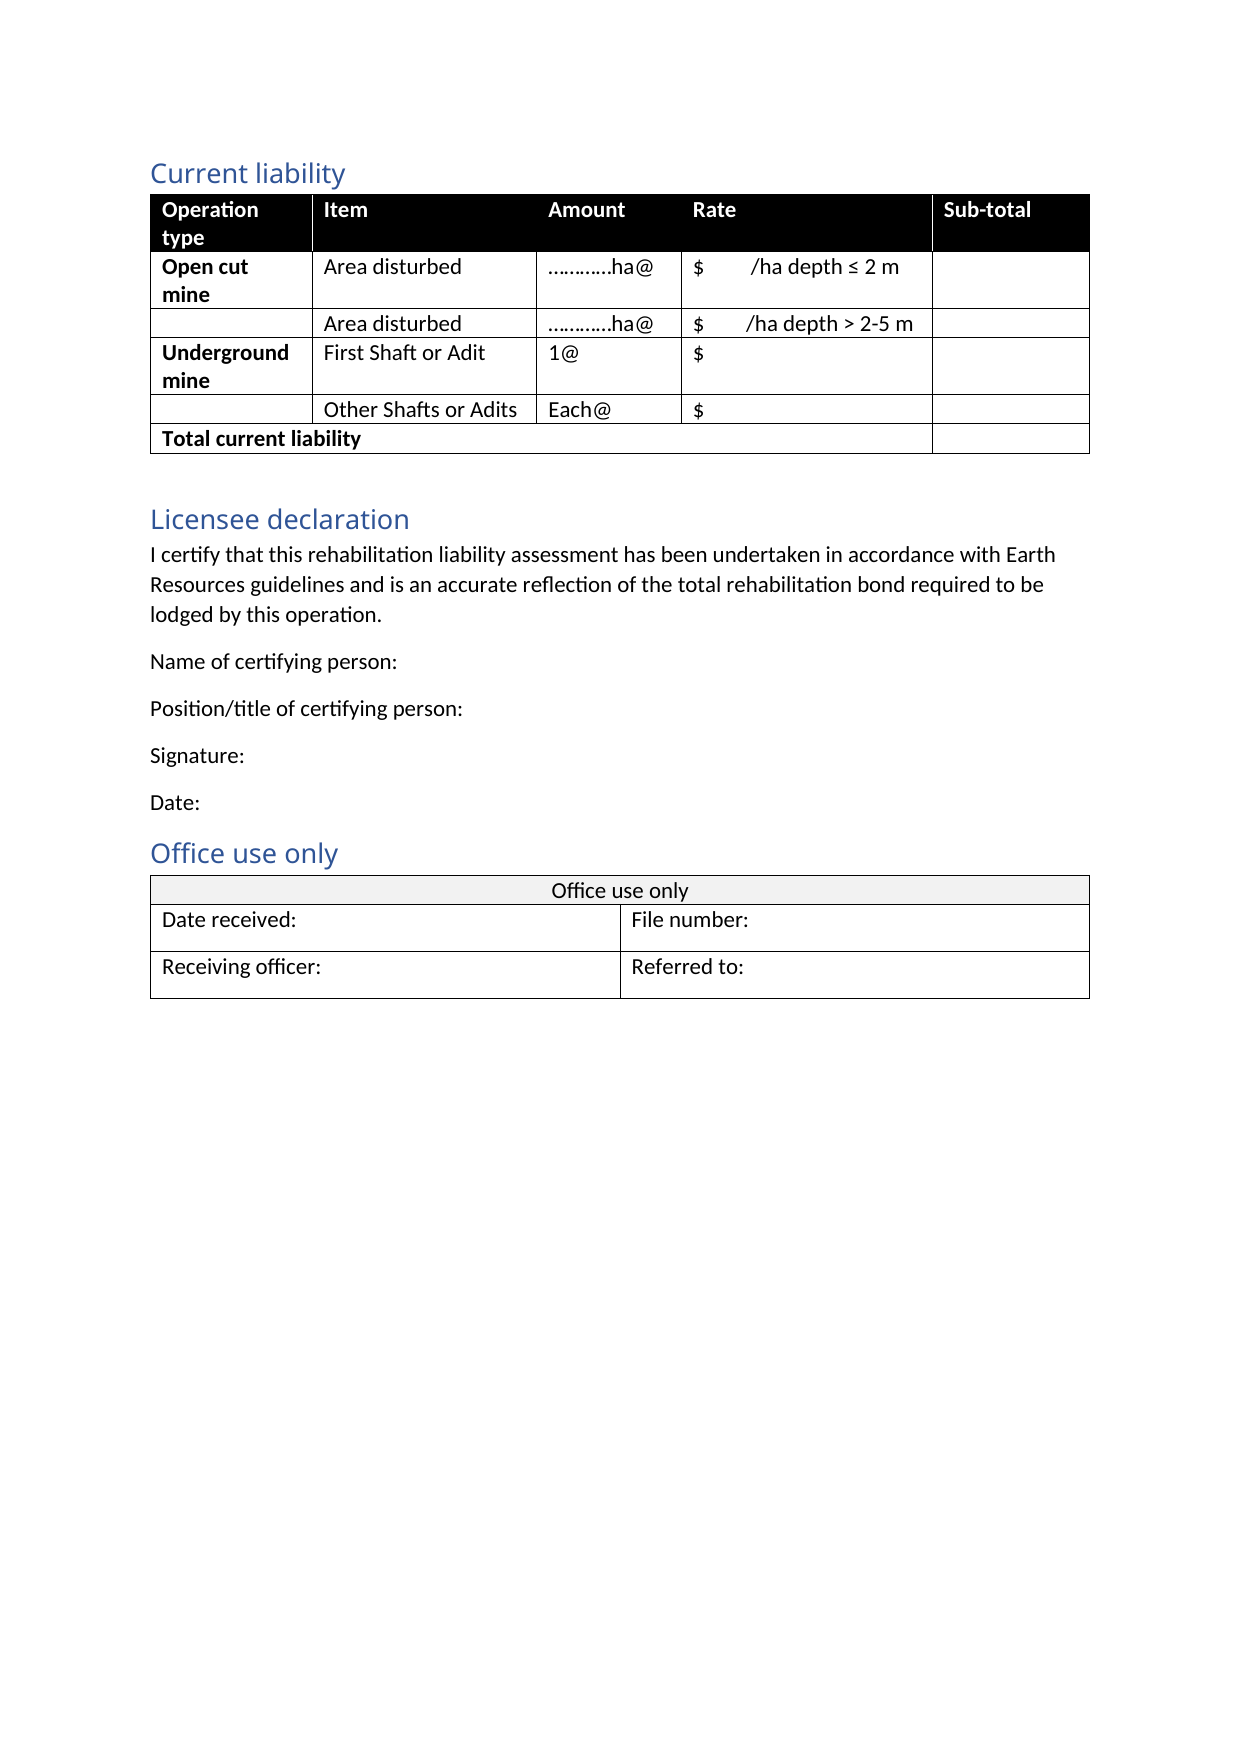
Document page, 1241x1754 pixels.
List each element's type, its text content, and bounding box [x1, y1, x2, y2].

table_cell Underground mine [151, 338, 312, 394]
table_cell $ /ha depth ≤ 2 m [682, 252, 932, 308]
table_header Amount [537, 195, 681, 251]
table_cell $ [682, 338, 932, 394]
table_header Item [313, 195, 537, 251]
subtitle Office use only [150, 835, 1090, 872]
table_cell [151, 309, 312, 337]
subtitle Licensee declaration [150, 500, 1090, 537]
table_cell Receiving officer: [151, 952, 620, 998]
table_cell 1@ [537, 338, 681, 394]
table_cell …………ha@ [537, 309, 681, 337]
table_cell $ [682, 395, 932, 423]
text Signature: [150, 741, 1090, 769]
table_cell [933, 252, 1089, 308]
table_cell Open cut mine [151, 252, 312, 308]
table_cell Each@ [537, 395, 681, 423]
table_cell Area disturbed [313, 252, 536, 308]
table_cell Area disturbed [313, 309, 536, 337]
table_cell [151, 395, 312, 423]
table_cell File number: [621, 905, 1089, 951]
text Name of certifying person: [150, 647, 1090, 675]
table_cell …………ha@ [537, 252, 681, 308]
text Date: [150, 788, 1090, 816]
table_header Office use only [151, 876, 1089, 904]
table_cell First Shaft or Adit [313, 338, 536, 394]
table_cell $ /ha depth > 2-5 m [682, 309, 932, 337]
table_cell Other Shafts or Adits [313, 395, 536, 423]
subtitle Current liability [150, 154, 1090, 191]
table_cell Referred to: [621, 952, 1089, 998]
table_cell Date received: [151, 905, 620, 951]
table_header Sub-total [933, 195, 1089, 251]
text I certify that this rehabilitation liability assessment has been undertaken in accordance with Earth Resources guidelines and is an accurate reflection of the total rehabilitation bond required to be lodged by this operation. [150, 540, 1090, 628]
table_cell [933, 338, 1089, 394]
table_header Rate [681, 195, 932, 251]
table_cell Total current liability [151, 424, 932, 452]
table_header Operation type [151, 195, 312, 251]
text Position/title of certifying person: [150, 694, 1090, 722]
table_cell [933, 395, 1089, 423]
table_cell [933, 424, 1089, 452]
table_cell [933, 309, 1089, 337]
